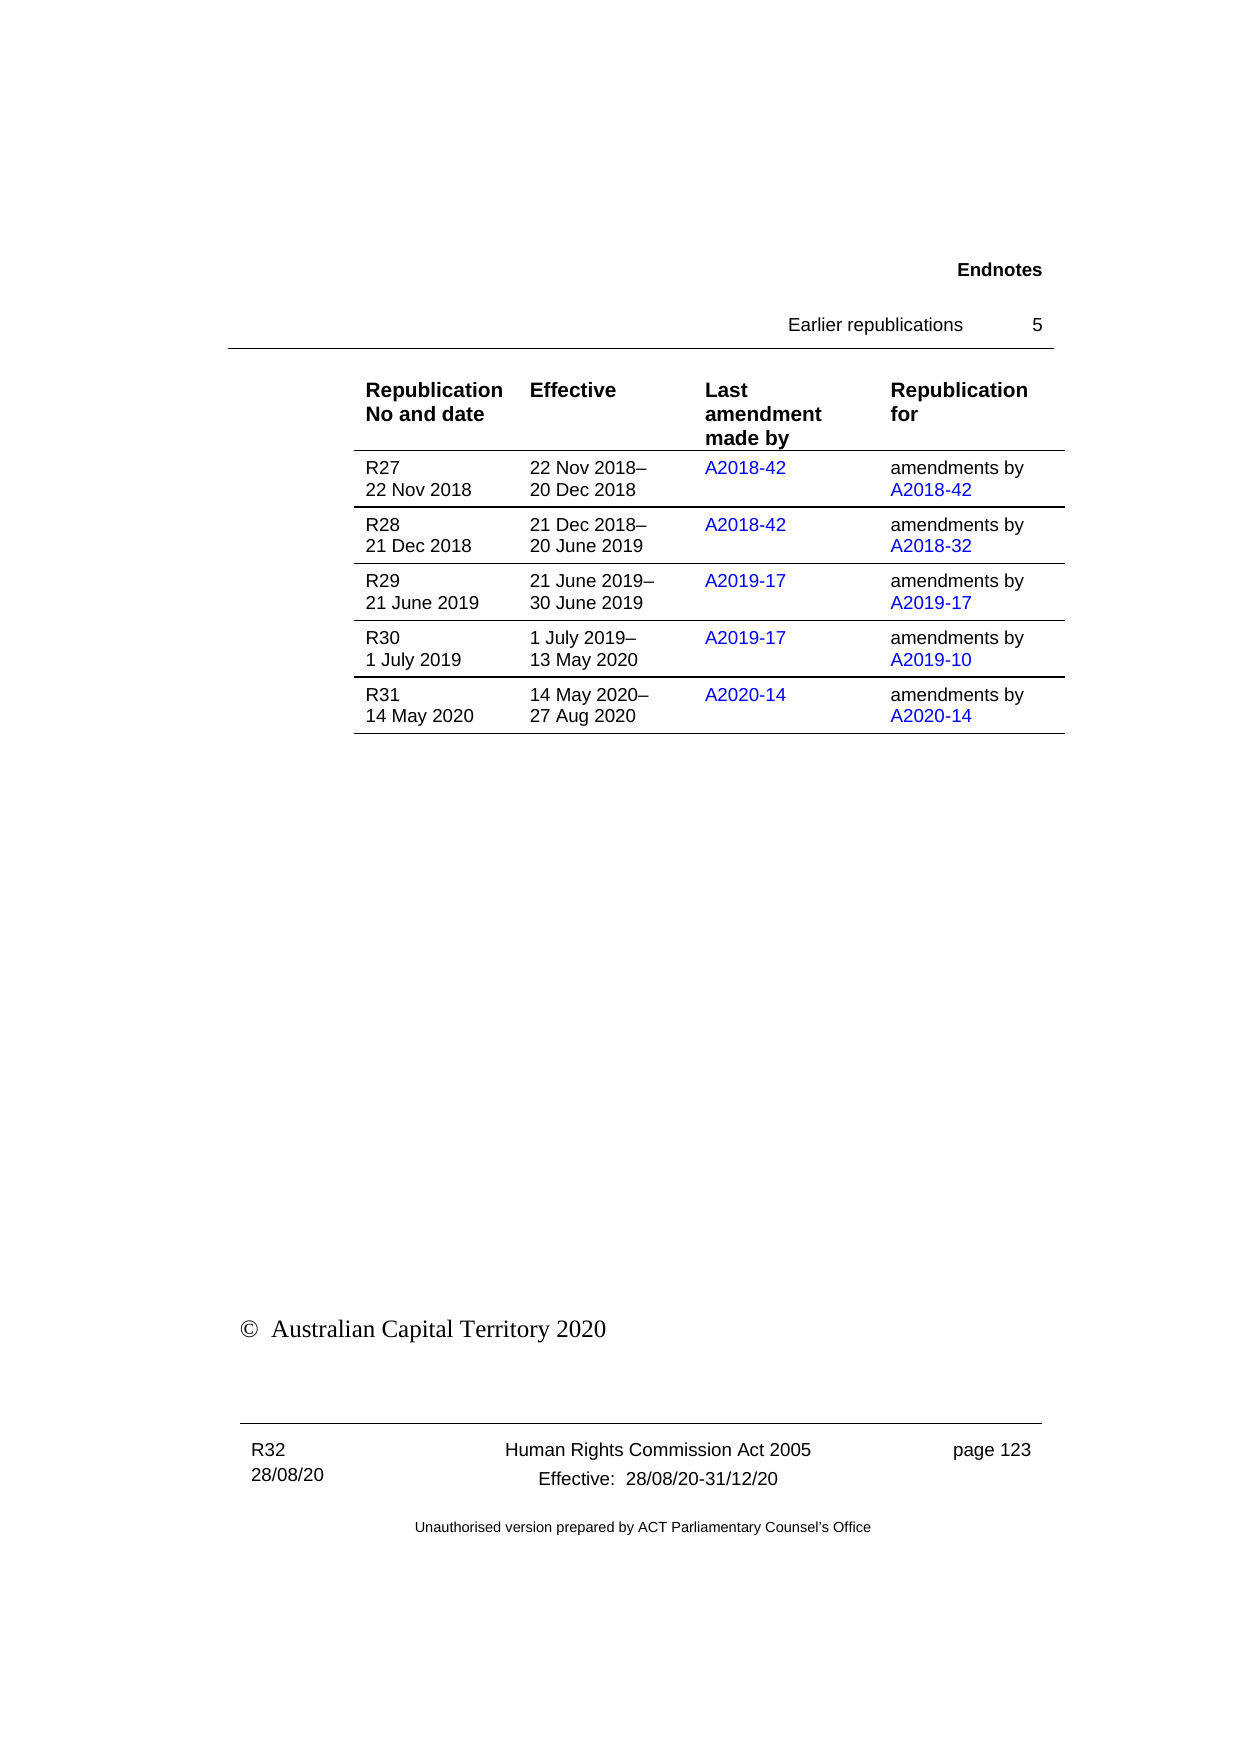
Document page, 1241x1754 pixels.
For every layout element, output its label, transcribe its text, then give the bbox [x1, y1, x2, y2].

table_header Effective [518, 378, 693, 450]
table_cell amendments by A2019-10 [879, 621, 1065, 676]
table_cell R29 21 June 2019 [354, 564, 518, 620]
table_cell 22 Nov 2018– 20 Dec 2018 [518, 451, 693, 506]
table_cell 21 Dec 2018– 20 June 2019 [518, 508, 693, 563]
table_cell R30 1 July 2019 [354, 621, 518, 676]
table_cell A2019-17 [694, 564, 879, 620]
table_cell A2018-42 [694, 451, 879, 506]
text © Australian Capital Territory 2020 [239, 1314, 1042, 1343]
table_cell R27 22 Nov 2018 [354, 451, 518, 506]
table_cell A2018-42 [694, 508, 879, 563]
table_cell amendments by A2018-42 [879, 451, 1065, 506]
table_cell A2019-17 [694, 621, 879, 676]
table_cell amendments by A2019-17 [879, 564, 1065, 620]
table_cell A2020-14 [694, 678, 879, 733]
table_header Republication for [879, 378, 1065, 450]
table_cell amendments by A2018-32 [879, 508, 1065, 563]
table_cell R31 14 May 2020 [354, 678, 518, 733]
table_header Republication No and date [354, 378, 518, 450]
table_cell 1 July 2019– 13 May 2020 [518, 621, 693, 676]
table_cell amendments by A2020-14 [879, 678, 1065, 733]
table_cell 14 May 2020– 27 Aug 2020 [518, 678, 693, 733]
table_cell R28 21 Dec 2018 [354, 508, 518, 563]
table_cell 21 June 2019– 30 June 2019 [518, 564, 693, 620]
table_header Last amendment made by [694, 378, 879, 450]
